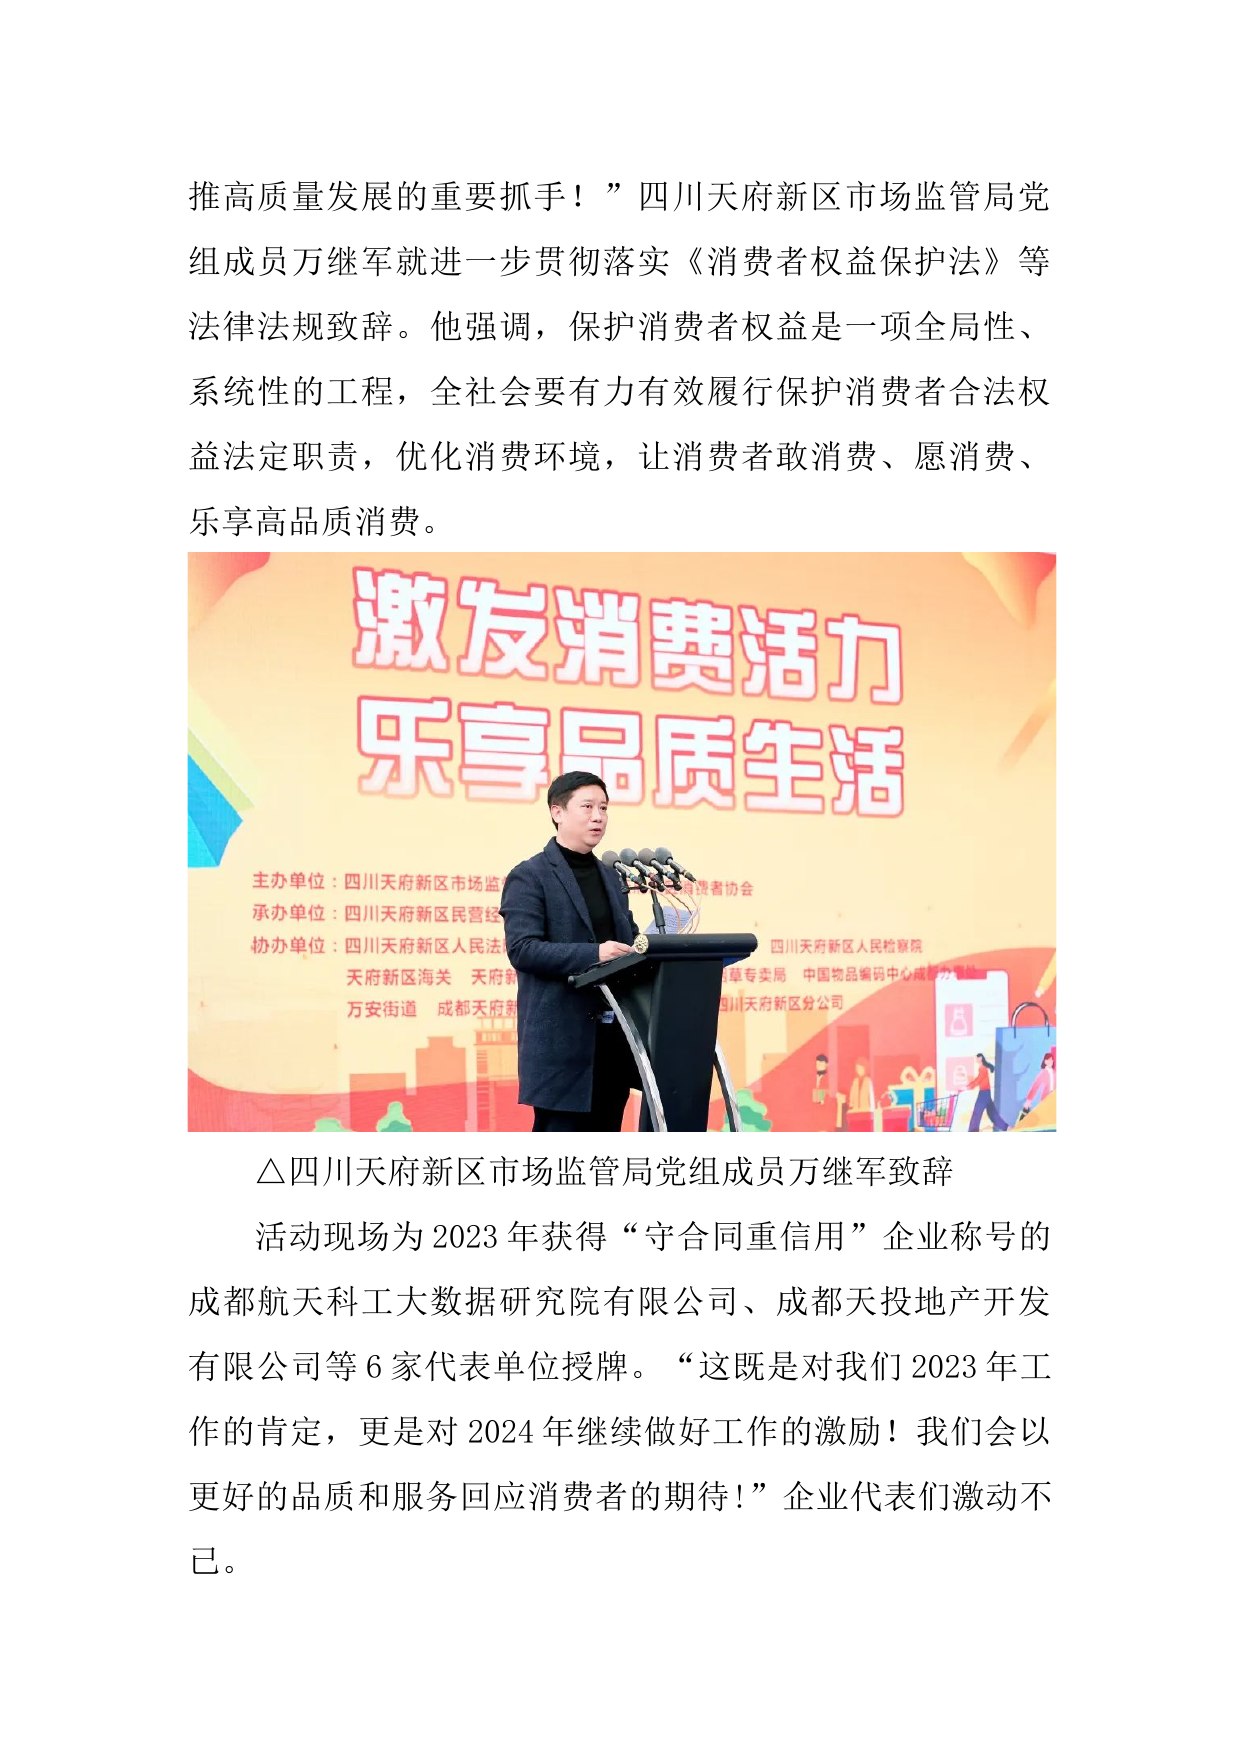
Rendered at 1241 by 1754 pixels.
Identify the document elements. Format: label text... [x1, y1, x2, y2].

text 活动现场为2023年获得“守合同重信用”企业称号的成都航天科工大数据研究院有限公司、成都天投地产开发有限公司等6家代表单位授牌。“这既是对我们2023年工作的肯定，更是对2024年继续做好工作的激励！我们会以更好的品质和服务回应消费者的期待!”企业代表们激动不已。 [187, 1202, 1053, 1592]
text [187, 162, 1053, 552]
text △四川天府新区市场监管局党组成员万继军致辞 [187, 1137, 1053, 1202]
picture [187, 552, 1057, 1132]
